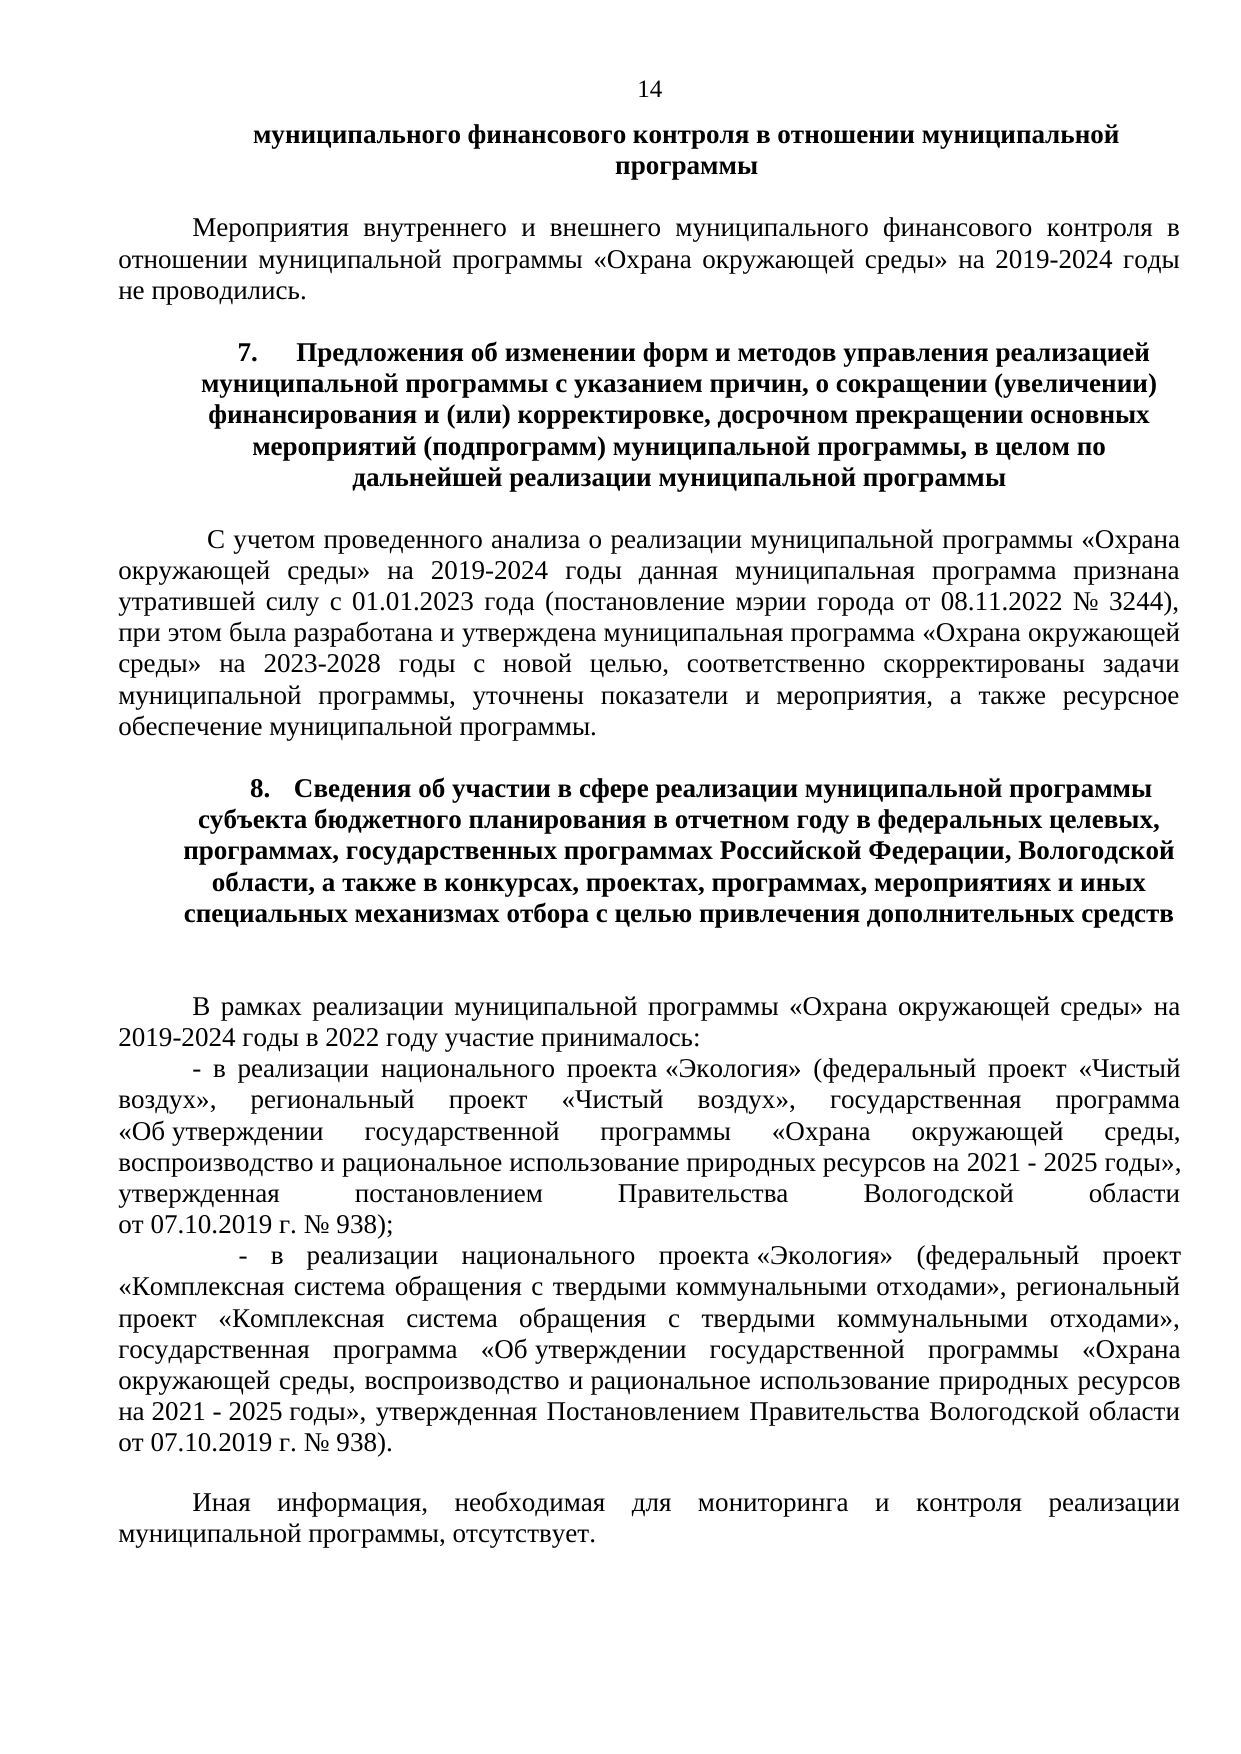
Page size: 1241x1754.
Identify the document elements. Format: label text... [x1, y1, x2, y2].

text - в реализации национального проекта «Экология» (федеральный проект «Чистый воздух», региональный проект «Чистый воздух», государственная программа «Об утверждении государственной программы «Охрана окружающей среды, воспроизводство и рациональное использование природных ресурсов на 2021 - 2025 годы», утвержденная постановлением Правительства Вологодской области от 07.10.2019 г. № 938); [118, 1052, 1181, 1239]
text Иная информация, необходимая для мониторинга и контроля реализации муниципальной программы, отсутствует. [118, 1486, 1181, 1548]
list Предложения об изменении форм и методов управления реализацией муниципальной программы с указанием причин, о сокращении (увеличении) финансирования и (или) корректировке, досрочном прекращении основных мероприятий (подпрограмм) муниципальной программы, в целом по дальнейшей реализации муниципальной программы [177, 336, 1181, 492]
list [177, 118, 1181, 180]
text В рамках реализации муниципальной программы «Охрана окружающей среды» на 2019-2024 годы в 2022 году участие принималось: [118, 990, 1181, 1052]
text Мероприятия внутреннего и внешнего муниципального финансового контроля в отношении муниципальной программы «Охрана окружающей среды» на 2019-2024 годы не проводились. [118, 212, 1181, 305]
list Сведения об участии в сфере реализации муниципальной программы субъекта бюджетного планирования в отчетном году в федеральных целевых, программах, государственных программах Российской Федерации, Вологодской области, а также в конкурсах, проектах, программах, мероприятиях и иных специальных механизмах отбора с целью привлечения дополнительных средств [177, 772, 1181, 928]
text - в реализации национального проекта «Экология» (федеральный проект «Комплексная система обращения с твердыми коммунальными отходами», региональный проект «Комплексная система обращения с твердыми коммунальными отходами», государственная программа «Об утверждении государственной программы «Охрана окружающей среды, воспроизводство и рациональное использование природных ресурсов на 2021 - 2025 годы», утвержденная Постановлением Правительства Вологодской области от 07.10.2019 г. № 938). [118, 1239, 1181, 1457]
text С учетом проведенного анализа о реализации муниципальной программы «Охрана окружающей среды» на 2019-2024 годы данная муниципальная программа признана утратившей силу с 01.01.2023 года (постановление мэрии города от 08.11.2022 № 3244), при этом была разработана и утверждена муниципальная программа «Охрана окружающей среды» на 2023-2028 годы с новой целью, соответственно скорректированы задачи муниципальной программы, уточнены показатели и мероприятия, а также ресурсное обеспечение муниципальной программы. [118, 523, 1181, 741]
